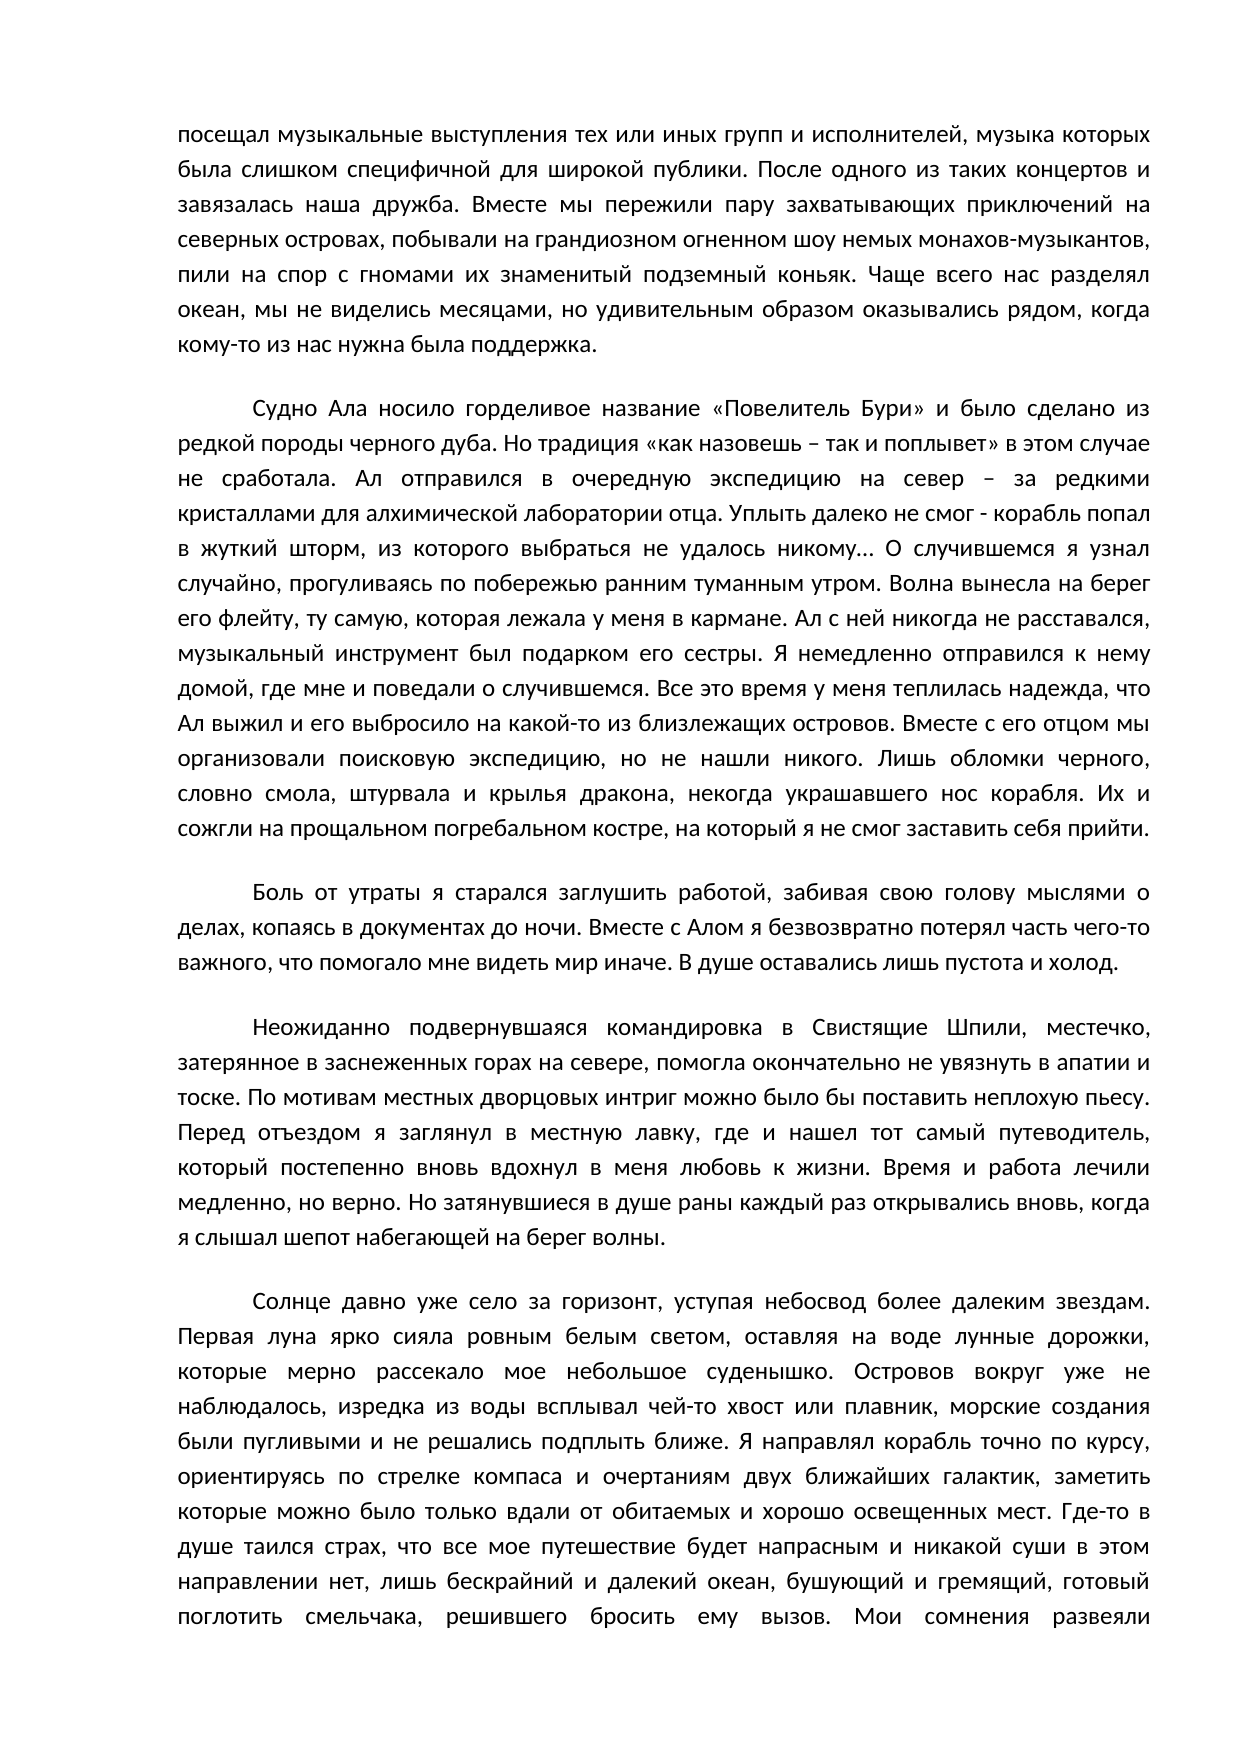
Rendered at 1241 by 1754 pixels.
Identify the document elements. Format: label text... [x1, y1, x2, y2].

text Судно Ала носило горделивое название «Повелитель Бури» и было сделано из редкой породы черного дуба. Но традиция «как назовешь – так и поплывет» в этом случае не сработала. Ал отправился в очередную экспедицию на север – за редкими кристаллами для алхимической лаборатории отца. Уплыть далеко не смог - корабль попал в жуткий шторм, из которого выбраться не удалось никому… О случившемся я узнал случайно, прогуливаясь по побережью ранним туманным утром. Волна вынесла на берег его флейту, ту самую, которая лежала у меня в кармане. Ал с ней никогда не расставался, музыкальный инструмент был подарком его сестры. Я немедленно отправился к нему домой, где мне и поведали о случившемся. Все это время у меня теплилась надежда, что Ал выжил и его выбросило на какой-то из близлежащих островов. Вместе с его отцом мы организовали поисковую экспедицию, но не нашли никого. Лишь обломки черного, словно смола, штурвала и крылья дракона, некогда украшавшего нос корабля. Их и сожгли на прощальном погребальном костре, на который я не смог заставить себя прийти. [177, 392, 1152, 843]
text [177, 1285, 1152, 1630]
text Неожиданно подвернувшаяся командировка в Свистящие Шпили, местечко, затерянное в заснеженных горах на севере, помогла окончательно не увязнуть в апатии и тоске. По мотивам местных дворцовых интриг можно было бы поставить неплохую пьесу. Перед отъездом я заглянул в местную лавку, где и нашел тот самый путеводитель, который постепенно вновь вдохнул в меня любовь к жизни. Время и работа лечили медленно, но верно. Но затянувшиеся в душе раны каждый раз открывались вновь, когда я слышал шепот набегающей на берег волны. [177, 1011, 1152, 1251]
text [177, 118, 1152, 359]
text Боль от утраты я старался заглушить работой, забивая свою голову мыслями о делах, копаясь в документах до ночи. Вместе с Алом я безвозвратно потерял часть чего-то важного, что помогало мне видеть мир иначе. В душе оставались лишь пустота и холод. [177, 876, 1152, 977]
